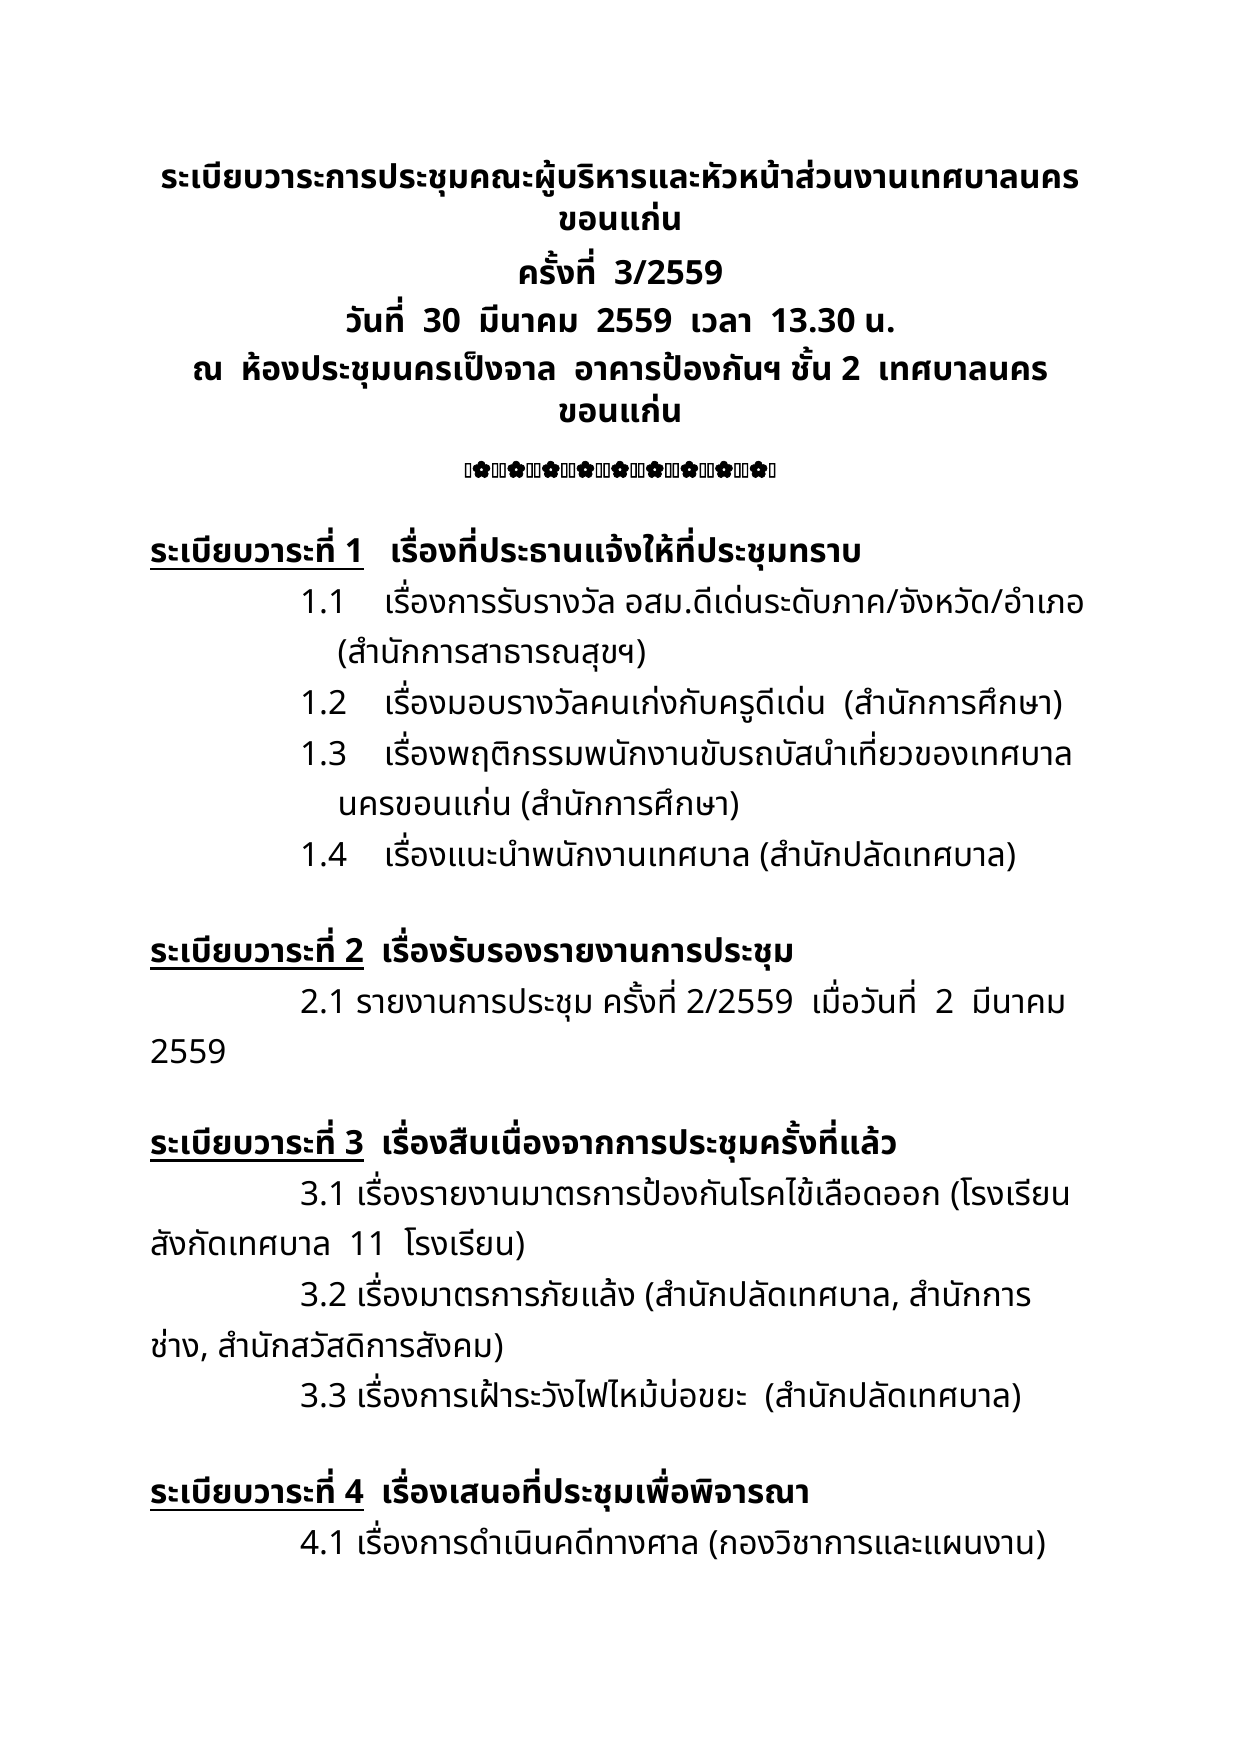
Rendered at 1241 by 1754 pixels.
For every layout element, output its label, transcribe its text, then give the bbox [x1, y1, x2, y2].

list เรื่องมอบรางวัลคนเก่งกับครูดีเด่น (สำนักการศึกษา) [300, 679, 1090, 729]
text ระเบียบวาระที่ 3 เรื่องสืบเนื่องจากการประชุมครั้งที่แล้ว [150, 1119, 1090, 1169]
list เรื่องการรับรางวัล อสม.ดีเด่นระดับภาค/จังหวัด/อำเภอ (สำนักการสาธารณสุขฯ) [300, 578, 1090, 679]
text ระเบียบวาระที่ 1 เรื่องที่ประธานแจ้งให้ที่ประชุมทราบ [150, 527, 1090, 578]
text ระเบียบวาระการประชุมคณะผู้บริหารและหัวหน้าส่วนงานเทศบาลนครขอนแก่น [150, 150, 1090, 246]
text ณ ห้องประชุมนครเป็งจาล อาคารป้องกันฯ ชั้น 2 เทศบาลนครขอนแก่น [150, 342, 1090, 438]
text 3.1 เรื่องรายงานมาตรการป้องกันโรคไข้เลือดออก (โรงเรียนสังกัดเทศบาล 11 โรงเรียน) [150, 1169, 1090, 1271]
text 2.1 รายงานการประชุม ครั้งที่ 2/2559 เมื่อวันที่ 2 มีนาคม 2559 [150, 977, 1090, 1073]
text 4.1 เรื่องการดำเนินคดีทางศาล (กองวิชาการและแผนงาน) [150, 1519, 1090, 1569]
text ครั้งที่ 3/2559 [150, 246, 1090, 294]
text ระเบียบวาระที่ 4 เรื่องเสนอที่ประชุมเพื่อพิจารณา [150, 1468, 1090, 1519]
text 3.2 เรื่องมาตรการภัยแล้ง (สำนักปลัดเทศบาล, สำนักการช่าง, สำนักสวัสดิการสังคม) [150, 1271, 1090, 1372]
list ระเบียบวาระที่ 2 เรื่องรับรองรายงานการประชุม [150, 927, 1090, 977]
list เรื่องแนะนำพนักงานเทศบาล (สำนักปลัดเทศบาล) [300, 831, 1090, 881]
text วันที่ 30 มีนาคม 2559 เวลา 13.30 น. [150, 294, 1090, 342]
list เรื่องพฤติกรรมพนักงานขับรถบัสนำเที่ยวของเทศบาลนครขอนแก่น (สำนักการศึกษา) [300, 729, 1090, 831]
text 3.3 เรื่องการเฝ้าระวังไฟไหม้บ่อขยะ (สำนักปลัดเทศบาล) [150, 1372, 1090, 1423]
